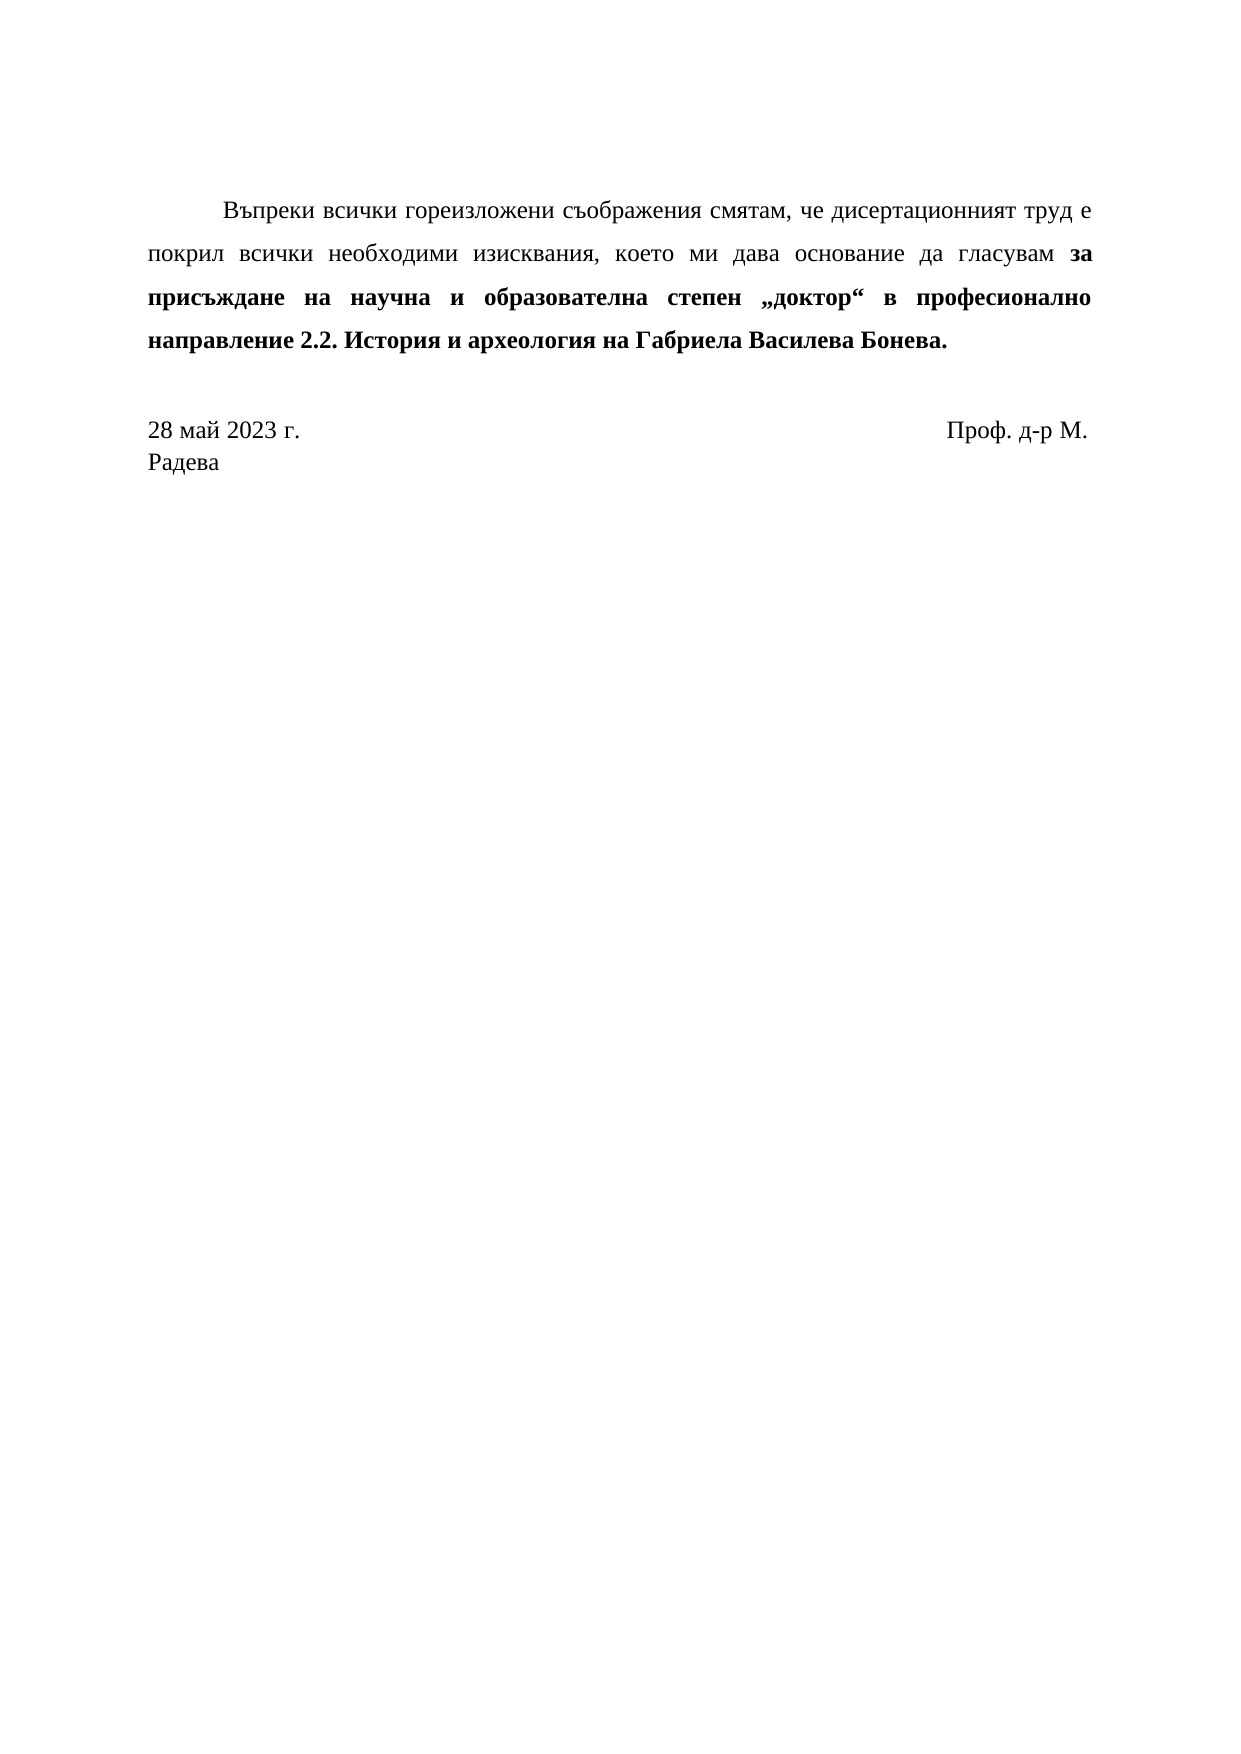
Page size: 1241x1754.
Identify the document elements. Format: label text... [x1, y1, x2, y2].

text Въпреки всички гореизложени съображения смятам, че дисертационният труд е покрил всички необходими изисквания, което ми дава основание да гласувам за присъждане на научна и образователна степен „доктор“ в професионално направление 2.2. История и археология на Габриела Василева Бонева. [148, 310, 1093, 353]
text 28 май 2023 г. Проф. д-р М. Радева [148, 416, 1093, 475]
text Въпреки всички гореизложени съображения смятам, че дисертационният труд е покрил всички необходими изисквания, което ми дава основание да гласувам за присъждане на научна и образователна степен „доктор“ в професионално направление 2.2. История и археология на Габриела Василева Бонева. [148, 195, 1093, 282]
